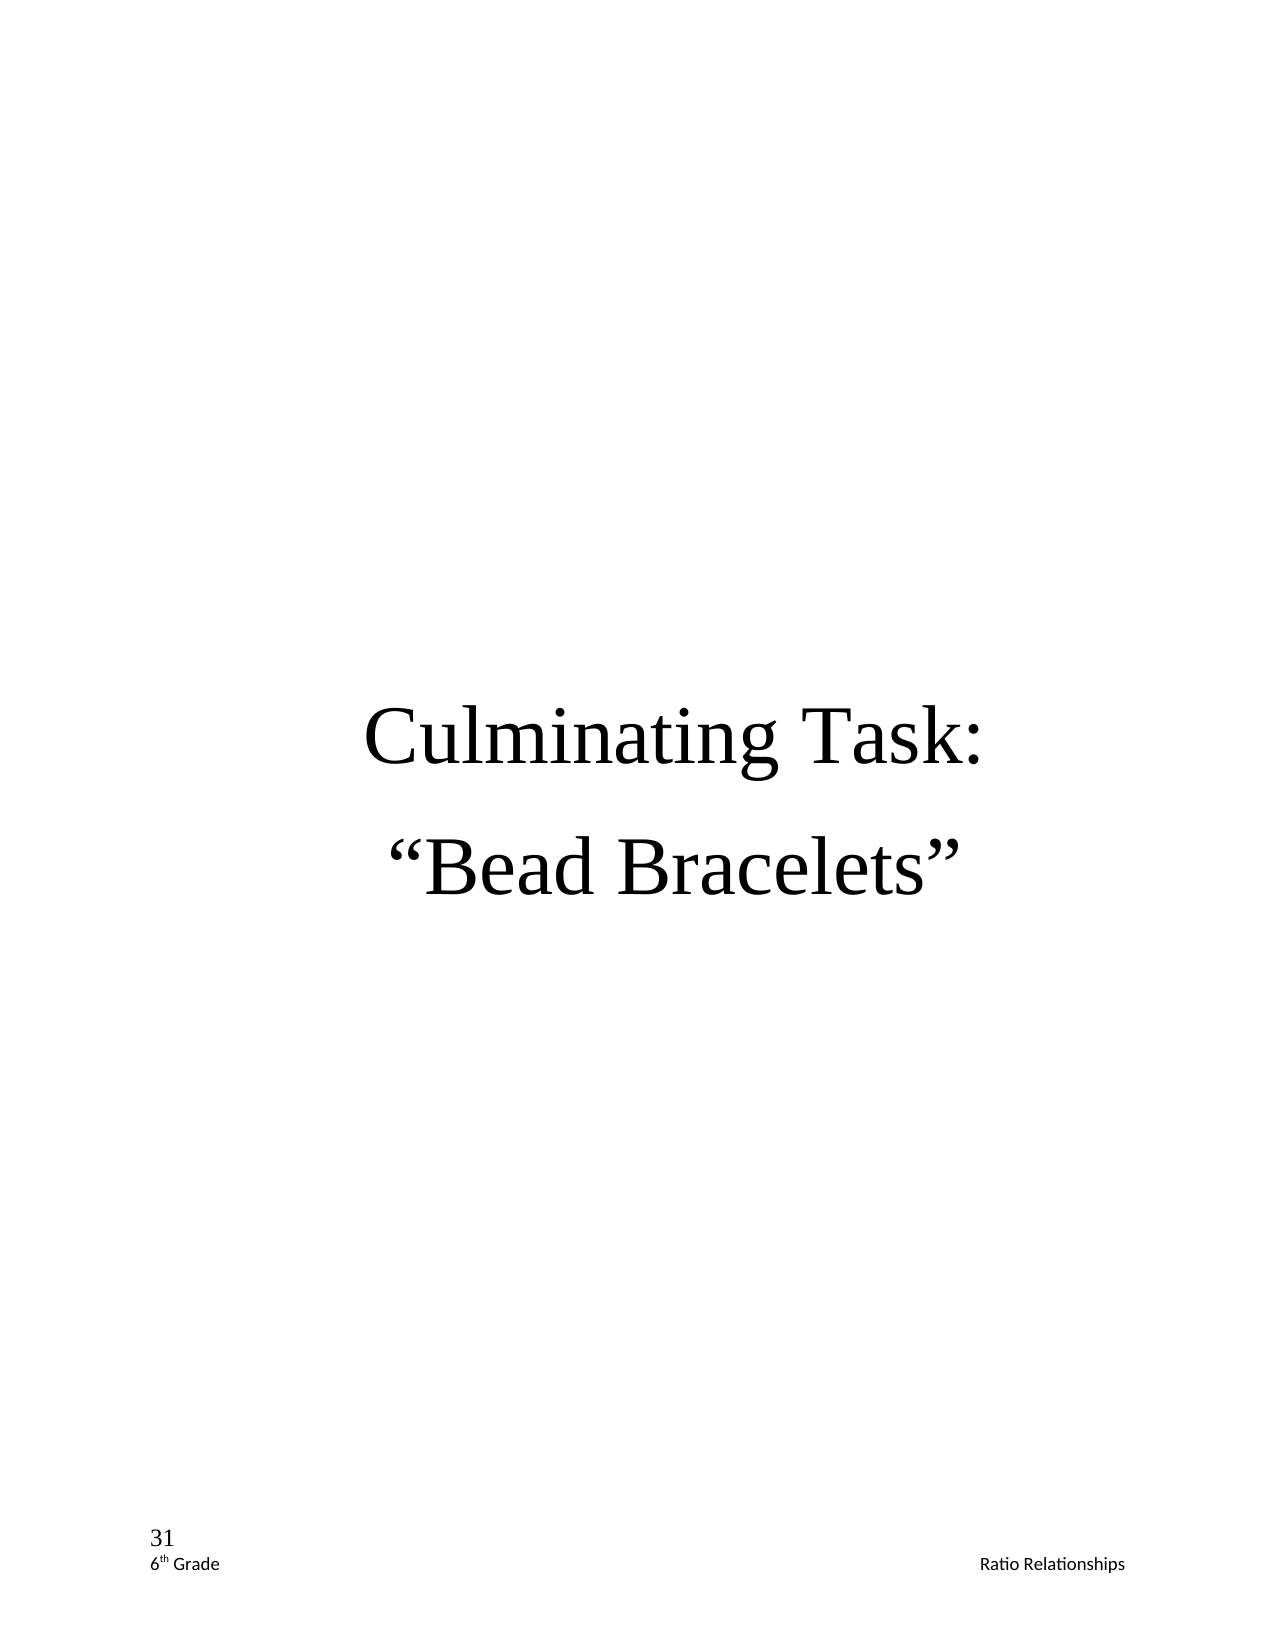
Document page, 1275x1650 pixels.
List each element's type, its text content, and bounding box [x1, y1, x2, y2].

text “Bead Bracelets” [150, 816, 1125, 912]
text Culminating Task: [150, 685, 1125, 781]
